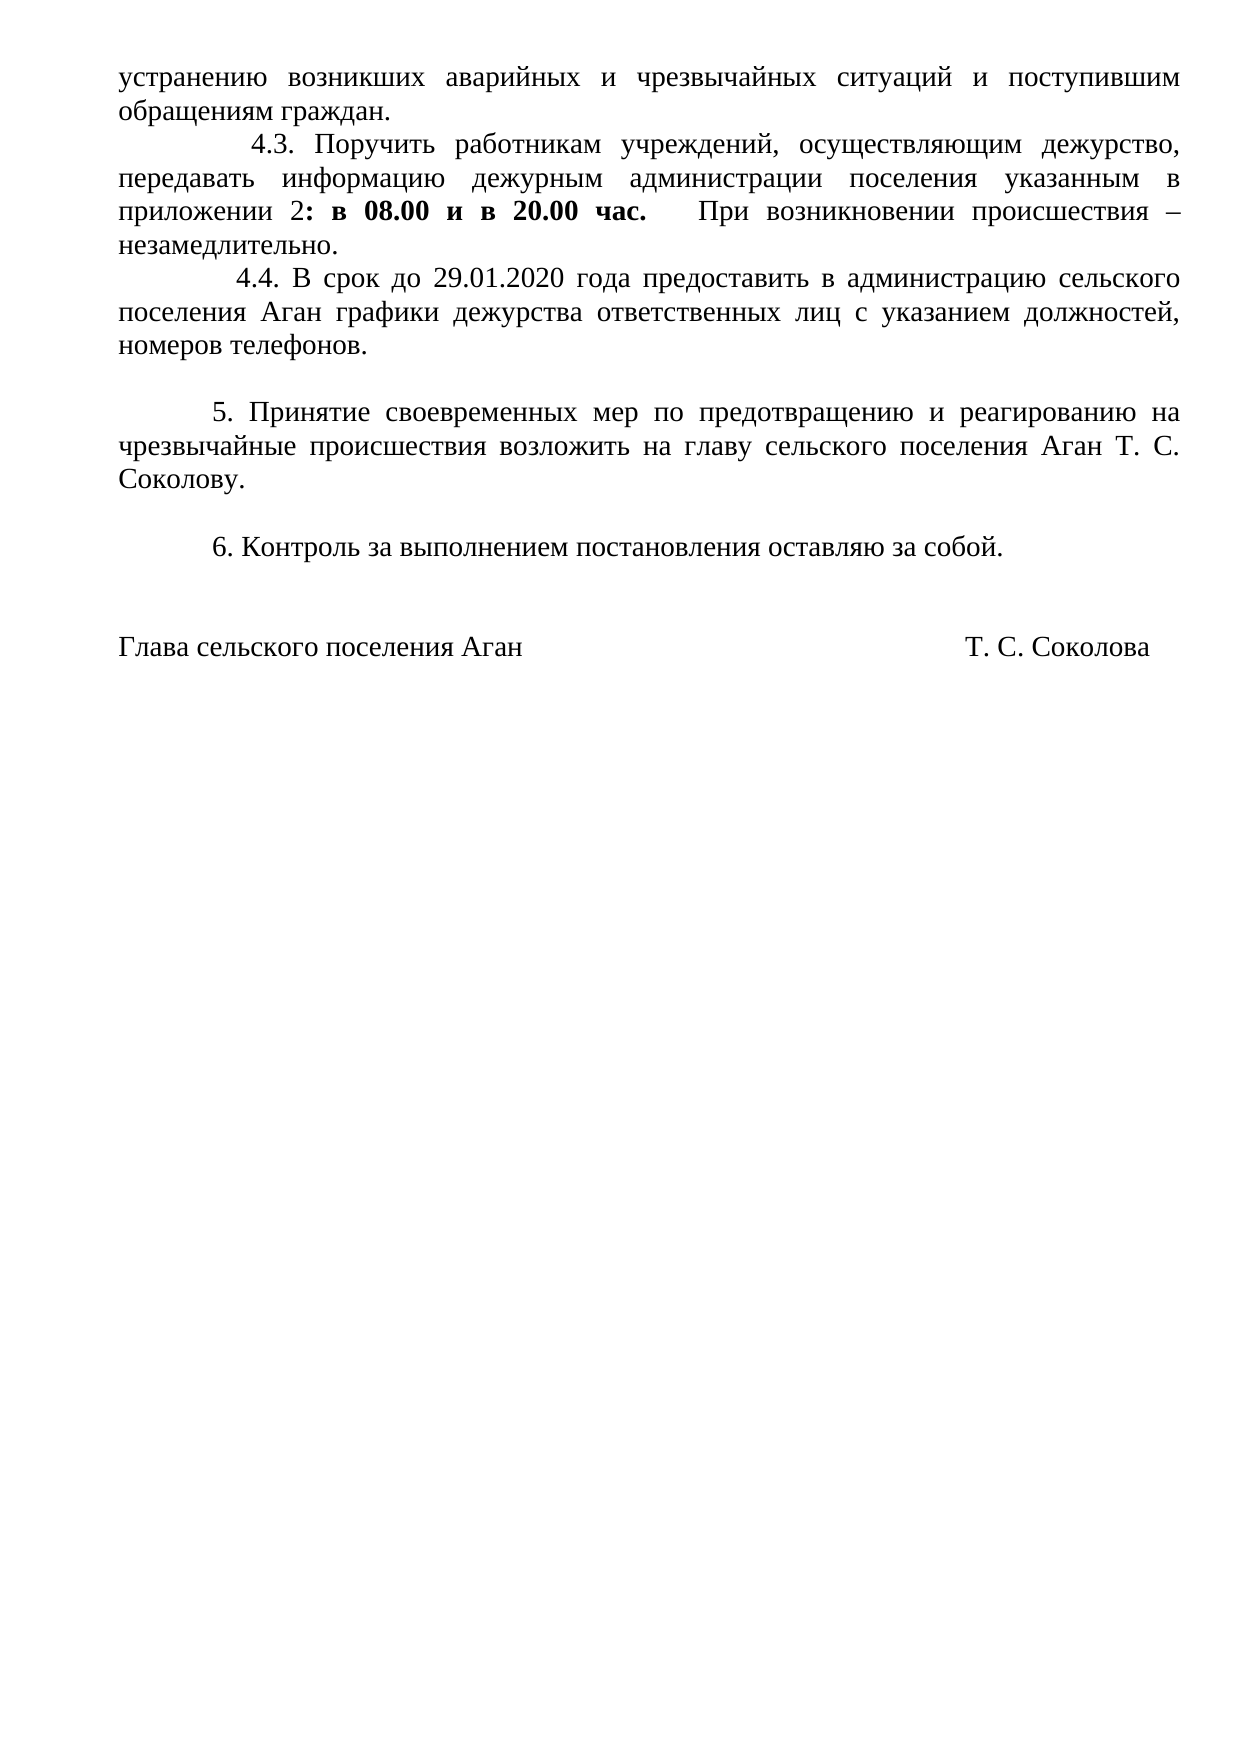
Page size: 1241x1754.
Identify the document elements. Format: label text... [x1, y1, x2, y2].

text 5. Принятие своевременных мер по предотвращению и реагированию на чрезвычайные происшествия возложить на главу сельского поселения Аган Т. С. Соколову. [118, 394, 1181, 495]
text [118, 59, 1181, 126]
text Глава сельского поселения Аган Т. С. Соколова [118, 629, 1181, 663]
text 6. Контроль за выполнением постановления оставляю за собой. [118, 529, 1181, 562]
text 4.4. В срок до 29.01.2020 года предоставить в администрацию сельского поселения Аган графики дежурства ответственных лиц с указанием должностей, номеров телефонов. [118, 260, 1181, 361]
text 4.3. Поручить работникам учреждений, осуществляющим дежурство, передавать информацию дежурным администрации поселения указанным в приложении 2: в 08.00 и в 20.00 час. При возникновении происшествия – незамедлительно. [118, 126, 1181, 260]
